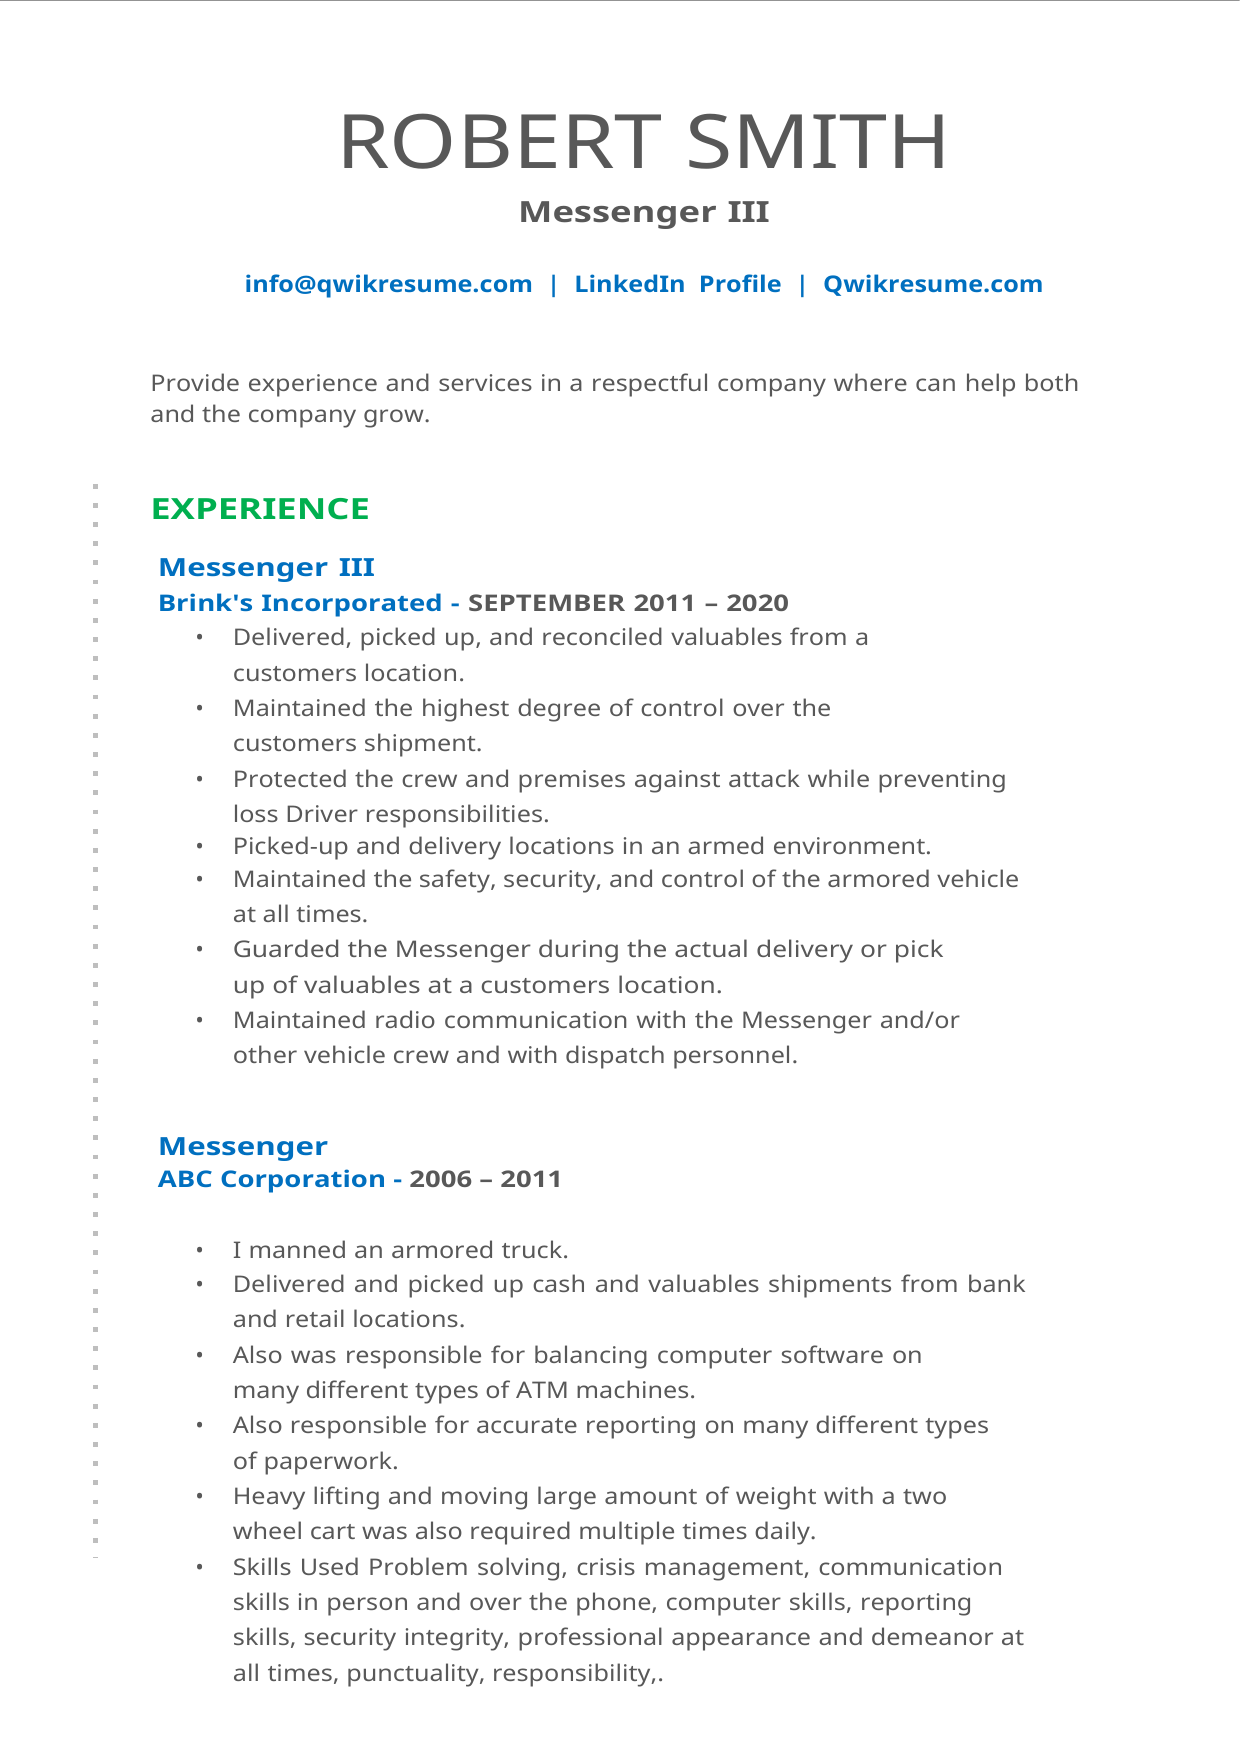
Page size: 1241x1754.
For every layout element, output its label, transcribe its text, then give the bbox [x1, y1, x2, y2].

list Delivered, picked up, and reconciled valuables from a customers location. [195, 621, 977, 688]
subtitle ABC Corporation - 2006 – 2011 [158, 1163, 1109, 1194]
list Also was responsible for balancing computer software on many different types of ATM machines. [195, 1339, 960, 1405]
text Provide experience and services in a respectful company where can help both and the company grow. [150, 367, 1109, 429]
list Picked-up and delivery locations in an armed environment. [195, 833, 1109, 860]
subtitle Messenger III [219, 191, 1068, 231]
subtitle Brink's Incorporated - SEPTEMBER 2011 – 2020 [158, 587, 1109, 619]
title ROBERT SMITH [219, 88, 1068, 190]
list Maintained the safety, security, and control of the armored vehicle at all times. [195, 863, 1031, 929]
subtitle info@qwikresume.com | LinkedIn Profile | Qwikresume.com [219, 268, 1068, 299]
list Guarded the Messenger during the actual delivery or pick up of valuables at a customers location. [195, 933, 962, 1000]
list I manned an armored truck. [195, 1233, 1109, 1265]
list Skills Used Problem solving, crisis management, communication skills in person and over the phone, computer skills, reporting skills, security integrity, professional appearance and demeanor at all times, punctuality, responsibility,. [195, 1551, 1042, 1688]
subtitle EXPERIENCE [150, 488, 1109, 528]
list Also responsible for accurate reporting on many different types of paperwork. [195, 1409, 991, 1476]
list Maintained the highest degree of control over the customers shipment. [195, 692, 931, 758]
list Heavy lifting and moving large amount of weight with a two wheel cart was also required multiple times daily. [195, 1480, 997, 1547]
subtitle Messenger [158, 1129, 1109, 1163]
list Protected the crew and premises against attack while preventing loss Driver responsibilities. [195, 763, 1032, 829]
list Delivered and picked up cash and valuables shipments from bank and retail locations. [195, 1268, 1040, 1335]
list Maintained radio communication with the Messenger and/or other vehicle crew and with dispatch personnel. [195, 1004, 993, 1071]
subtitle Messenger III [158, 549, 1109, 583]
